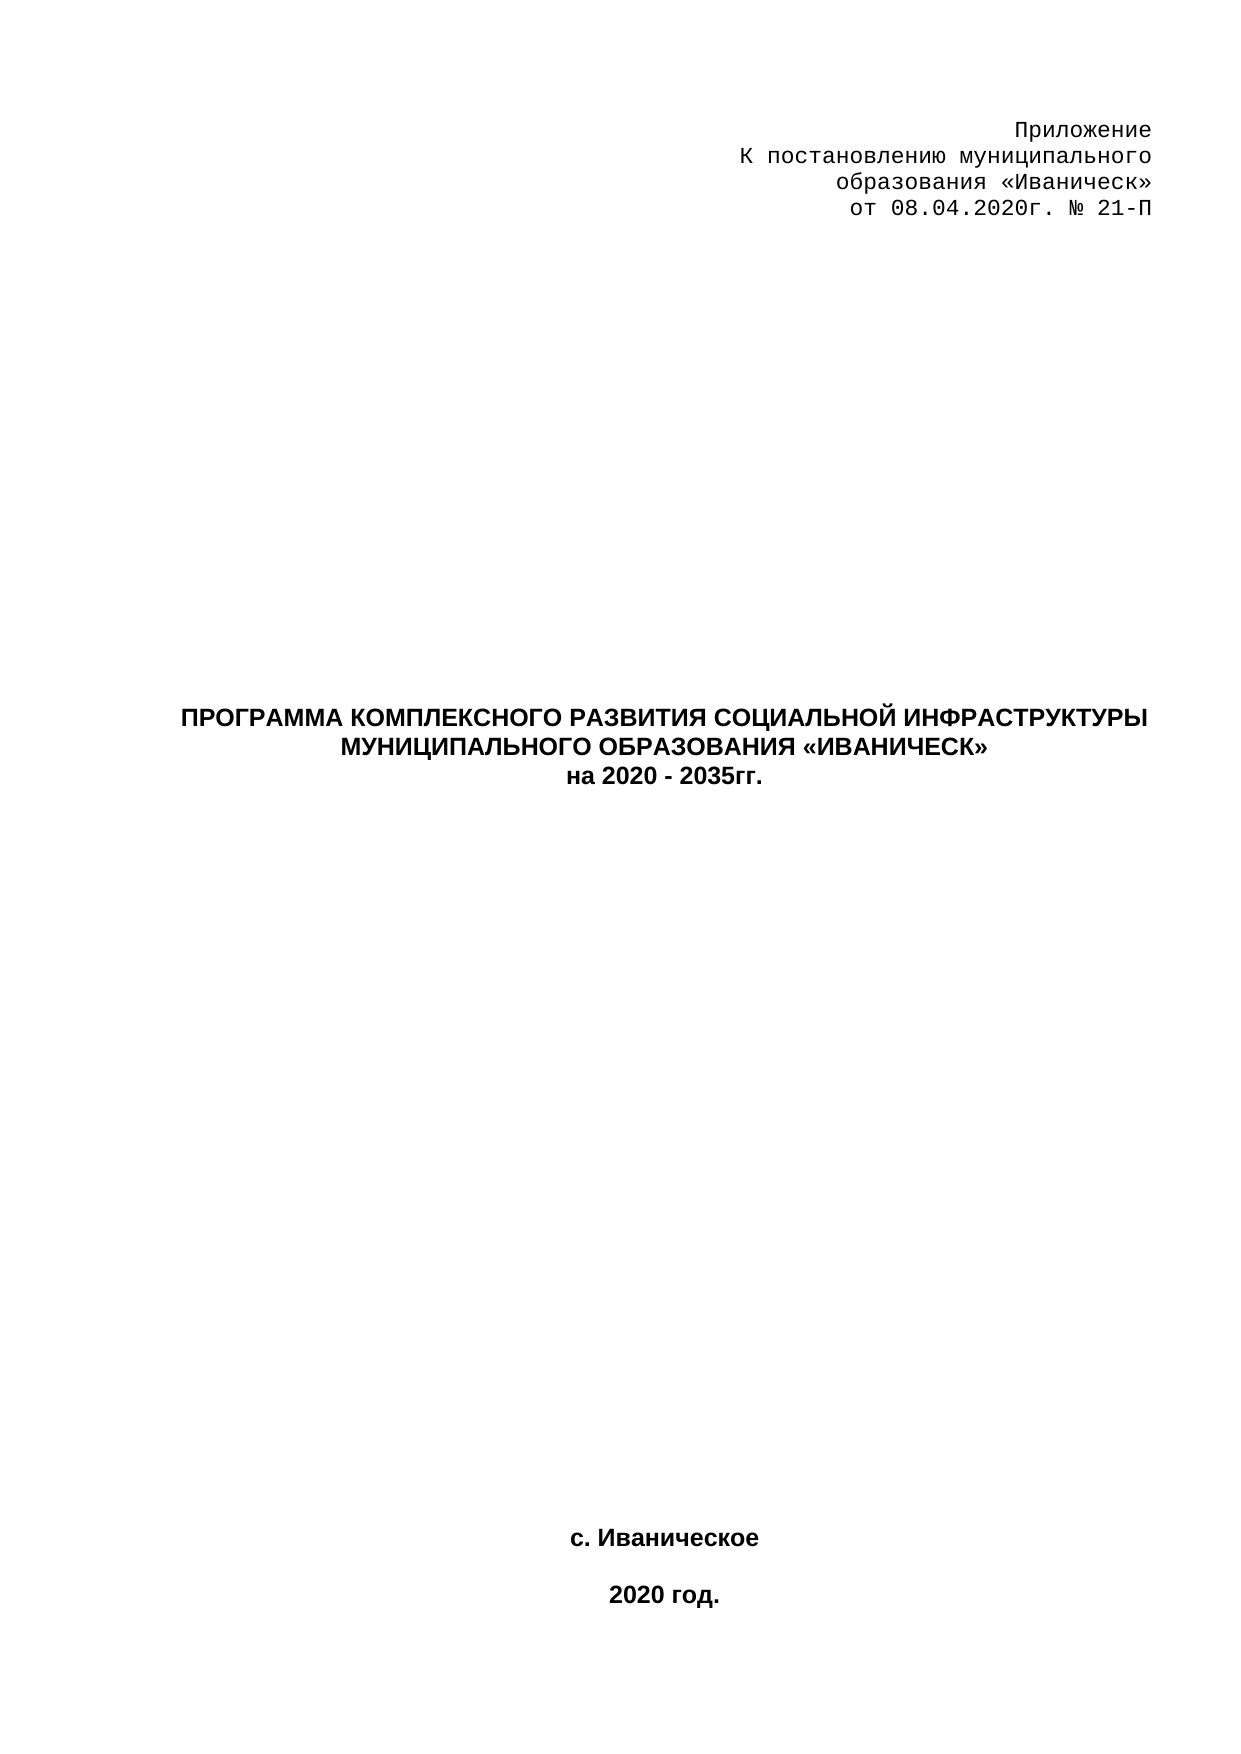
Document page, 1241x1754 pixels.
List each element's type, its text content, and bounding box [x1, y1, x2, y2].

text на 2020 - 2035гг. [177, 761, 1152, 790]
text К постановлению муниципального [177, 144, 1152, 170]
text образования «Иваническ» [177, 170, 1152, 196]
text 2020 год. [177, 1580, 1152, 1609]
text от 08.04.2020г. № 21-П [177, 196, 1152, 222]
text ПРОГРАММА КОМПЛЕКСНОГО РАЗВИТИЯ СОЦИАЛЬНОЙ ИНФРАСТРУКТУРЫ МУНИЦИПАЛЬНОГО ОБРАЗОВАНИЯ «ИВАНИЧЕСК» [177, 703, 1152, 761]
text Приложение [177, 118, 1152, 144]
text с. Иваническое [177, 1523, 1152, 1552]
